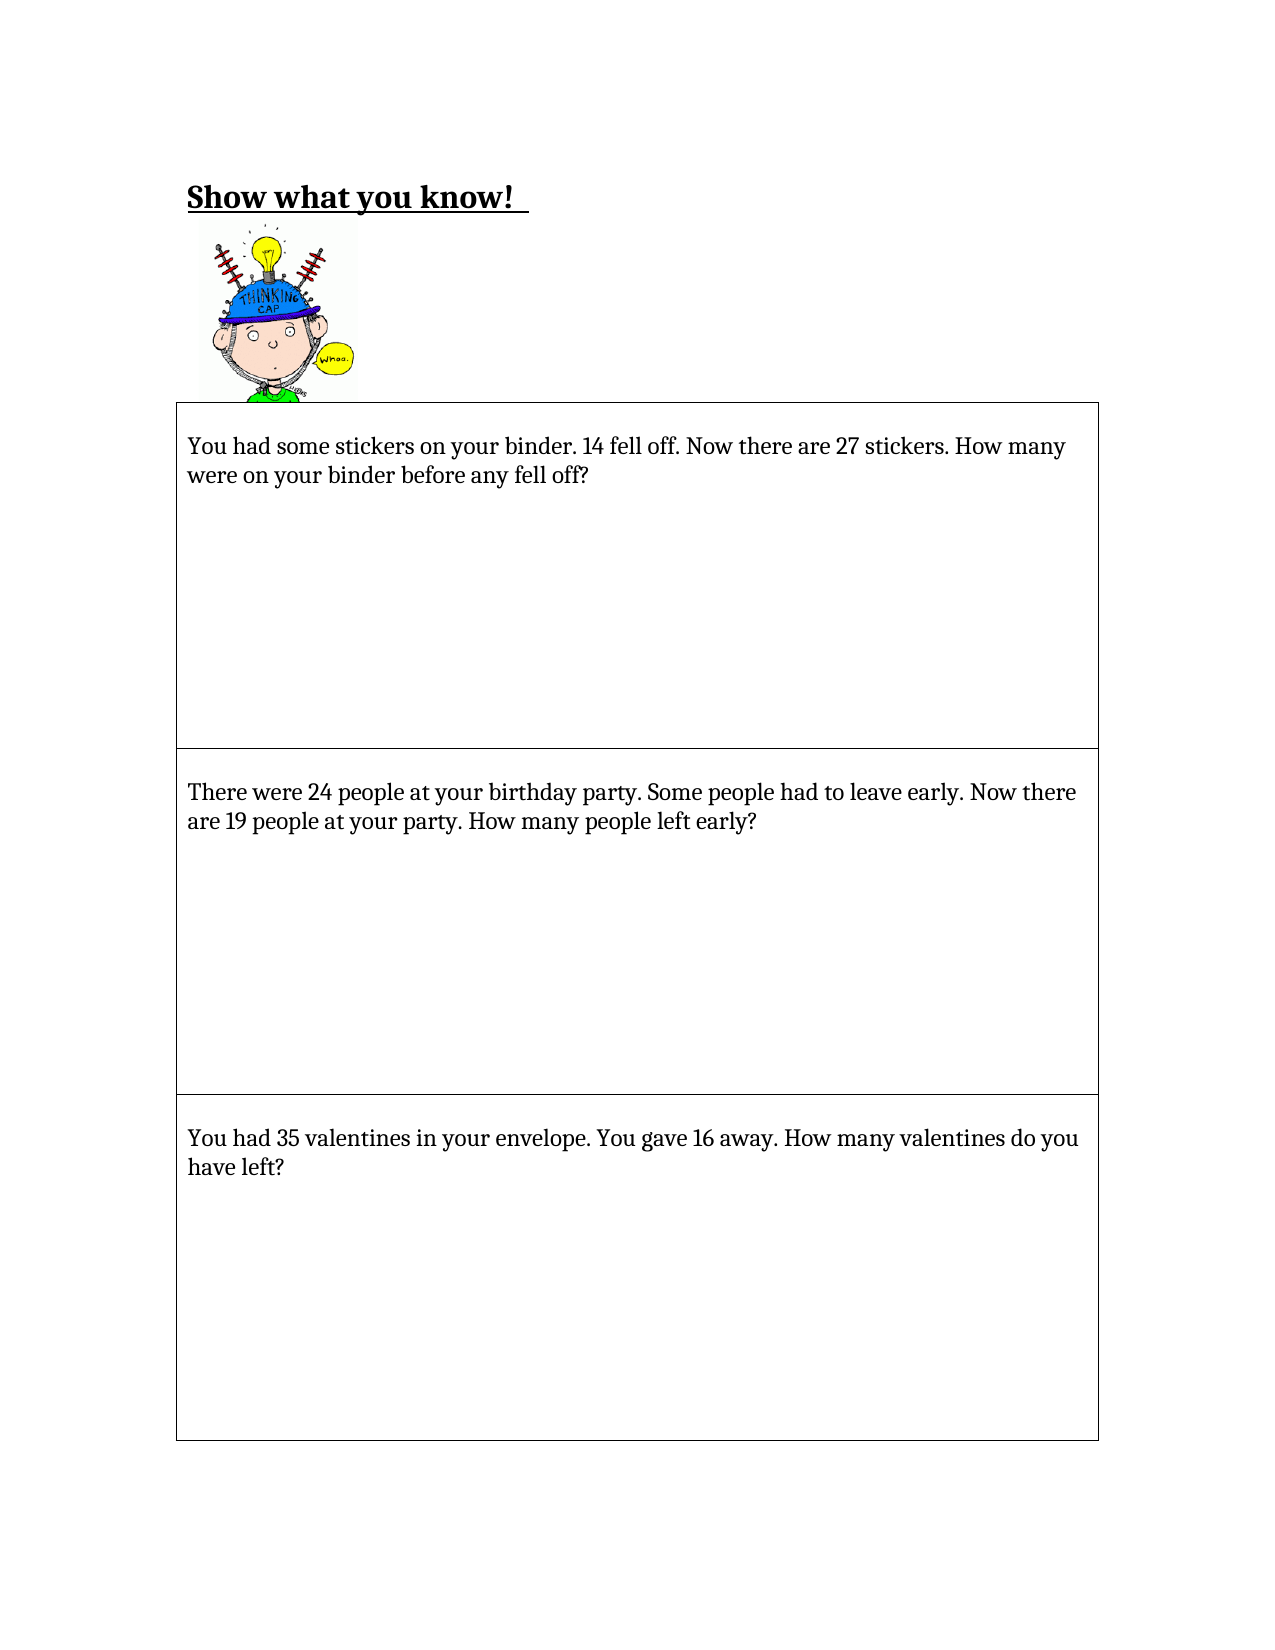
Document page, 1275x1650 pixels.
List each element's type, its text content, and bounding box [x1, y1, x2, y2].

text Show what you know! [187, 179, 1087, 217]
table_header You had some stickers on your binder. 14 fell off. Now there are 27 stickers. How many were on your binder before any fell off? [177, 403, 1098, 748]
picture [198, 217, 358, 402]
table_cell There were 24 people at your birthday party. Some people had to leave early. Now there are 19 people at your party. How many people left early? [177, 749, 1098, 1094]
table_cell You had 35 valentines in your envelope. You gave 16 away. How many valentines do you have left? [177, 1095, 1098, 1440]
